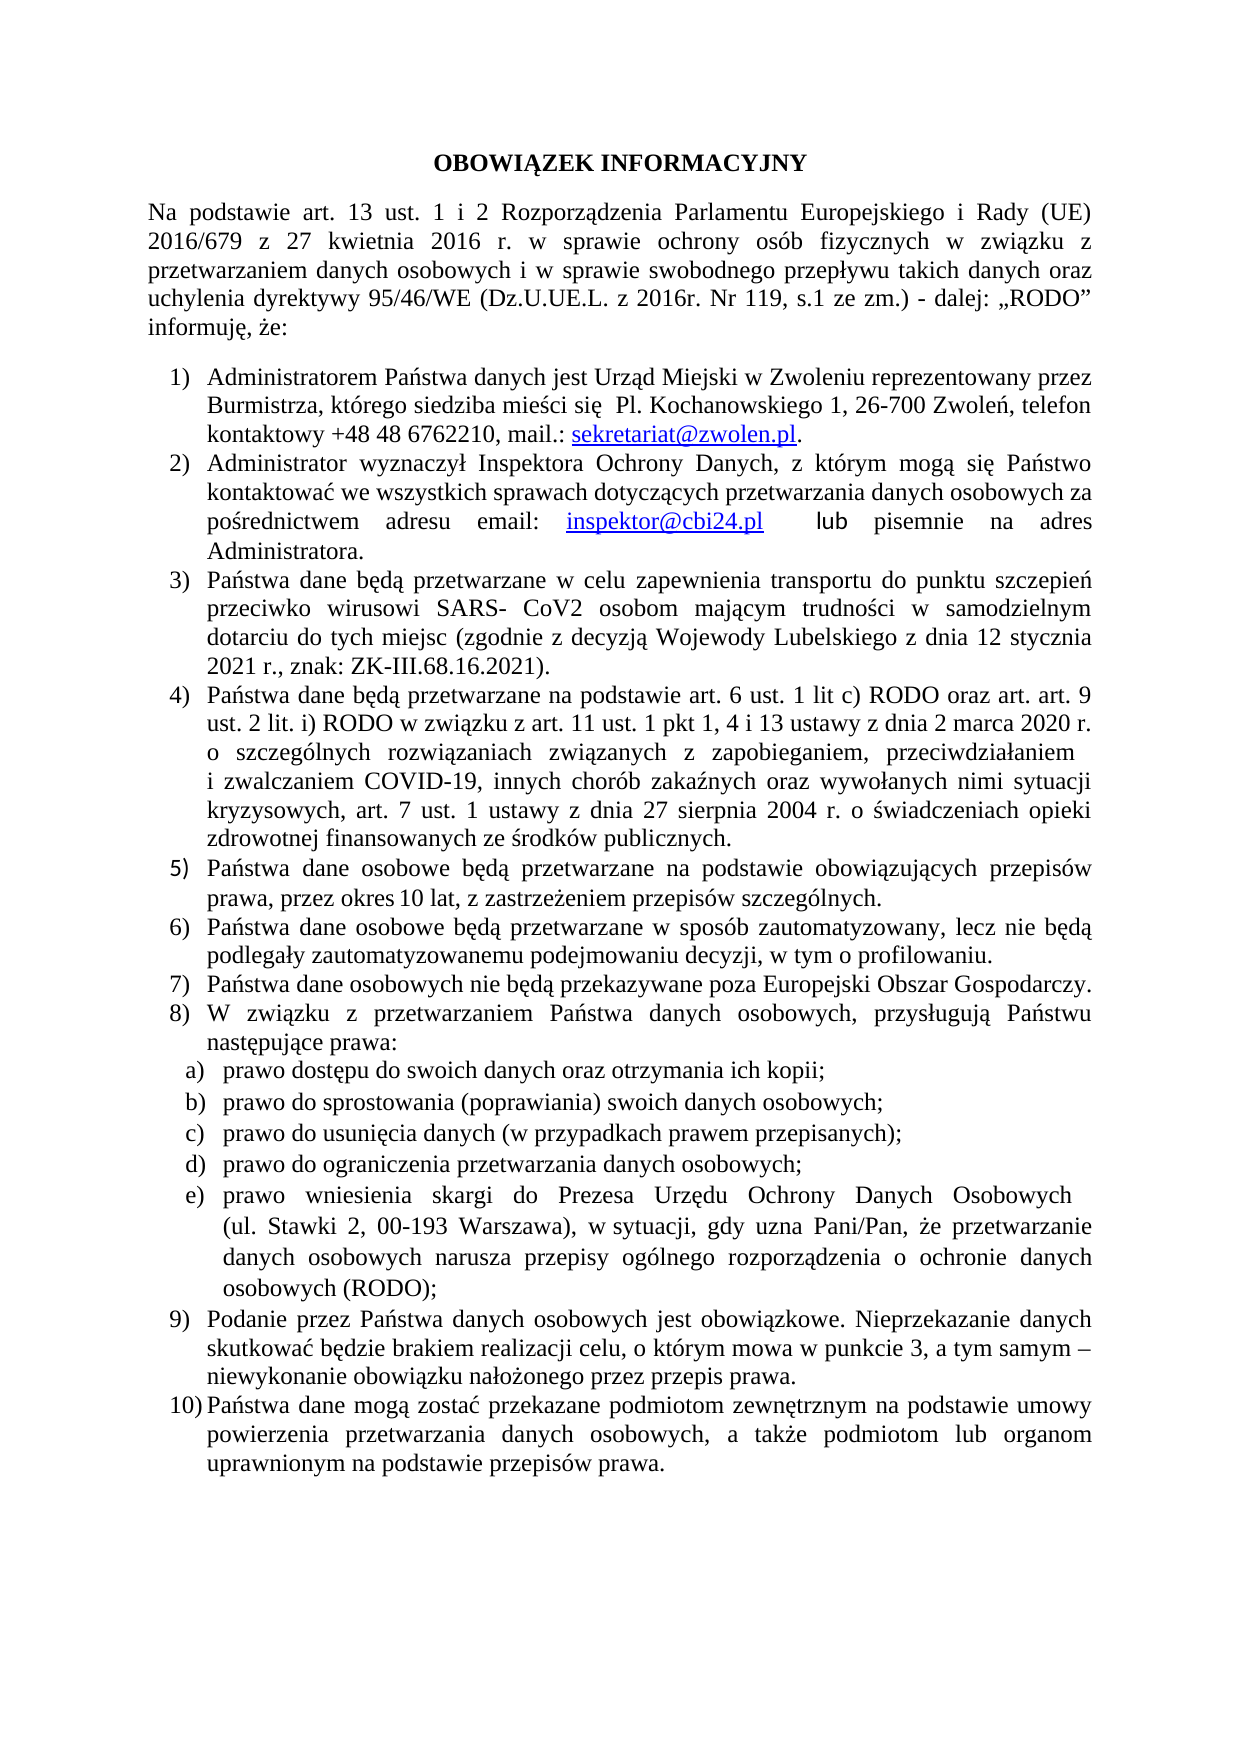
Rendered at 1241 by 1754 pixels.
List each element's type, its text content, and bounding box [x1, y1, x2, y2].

list Administratorem Państwa danych jest Urząd Miejski w Zwoleniu reprezentowany przez Burmistrza, którego siedziba mieści się Pl. Kochanowskiego 1, 26-700 Zwoleń, telefon kontaktowy +48 48 6762210, mail.: sekretariat@zwolen.pl. [169, 362, 1093, 448]
list Państwa dane osobowe będą przetwarzane na podstawie obowiązujących przepisów prawa, przez okres 10 lat, z zastrzeżeniem przepisów szczególnych. [169, 853, 1093, 912]
list prawo do usunięcia danych (w przypadkach prawem przepisanych); [185, 1118, 1093, 1146]
text Na podstawie art. 13 ust. 1 i 2 Rozporządzenia Parlamentu Europejskiego i Rady (UE) 2016/679 z 27 kwietnia 2016 r. w sprawie ochrony osób fizycznych w związku z przetwarzaniem danych osobowych i w sprawie swobodnego przepływu takich danych oraz uchylenia dyrektywy 95/46/WE (Dz.U.UE.L. z 2016r. Nr 119, s.1 ze zm.) - dalej: „RODO” informuję, że: [148, 197, 1093, 341]
list Państwa dane mogą zostać przekazane podmiotom zewnętrznym na podstawie umowy powierzenia przetwarzania danych osobowych, a także podmiotom lub organom uprawnionym na podstawie przepisów prawa. [169, 1390, 1093, 1476]
list Podanie przez Państwa danych osobowych jest obowiązkowe. Nieprzekazanie danych skutkować będzie brakiem realizacji celu, o którym mowa w punkcie 3, a tym samym – niewykonanie obowiązku nałożonego przez przepis prawa. [169, 1304, 1093, 1390]
list W związku z przetwarzaniem Państwa danych osobowych, przysługują Państwu następujące prawa: [169, 998, 1093, 1056]
list prawo wniesienia skargi do Prezesa Urzędu Ochrony Danych Osobowych (ul. Stawki 2, 00-193 Warszawa), w sytuacji, gdy uzna Pani/Pan, że przetwarzanie danych osobowych narusza przepisy ogólnego rozporządzenia o ochronie danych osobowych (RODO); [185, 1180, 1093, 1302]
list Państwa dane osobowe będą przetwarzane w sposób zautomatyzowany, lecz nie będą podlegały zautomatyzowanemu podejmowaniu decyzji, w tym o profilowaniu. [169, 912, 1093, 969]
list prawo do sprostowania (poprawiania) swoich danych osobowych; [185, 1087, 1093, 1115]
list prawo dostępu do swoich danych oraz otrzymania ich kopii; [185, 1056, 1093, 1084]
list Państwa dane będą przetwarzane w celu zapewnienia transportu do punktu szczepień przeciwko wirusowi SARS- CoV2 osobom mającym trudności w samodzielnym dotarciu do tych miejsc (zgodnie z decyzją Wojewody Lubelskiego z dnia 12 stycznia 2021 r., znak: ZK-III.68.16.2021). [169, 565, 1093, 680]
list Państwa dane będą przetwarzane na podstawie art. 6 ust. 1 lit c) RODO oraz art. art. 9 ust. 2 lit. i) RODO w związku z art. 11 ust. 1 pkt 1, 4 i 13 ustawy z dnia 2 marca 2020 r. o szczególnych rozwiązaniach związanych z zapobieganiem, przeciwdziałaniem i zwalczaniem COVID-19, innych chorób zakaźnych oraz wywołanych nimi sytuacji kryzysowych, art. 7 ust. 1 ustawy z dnia 27 sierpnia 2004 r. o świadczeniach opieki zdrowotnej finansowanych ze środków publicznych. [169, 680, 1093, 853]
list prawo do ograniczenia przetwarzania danych osobowych; [185, 1149, 1093, 1177]
text OBOWIĄZEK INFORMACYJNY [148, 148, 1093, 176]
list Administrator wyznaczył Inspektora Ochrony Danych, z którym mogą się Państwo kontaktować we wszystkich sprawach dotyczących przetwarzania danych osobowych za pośrednictwem adresu email: inspektor@cbi24.pl lub pisemnie na adres Administratora. [169, 448, 1093, 565]
list Państwa dane osobowych nie będą przekazywane poza Europejski Obszar Gospodarczy. [169, 969, 1093, 998]
